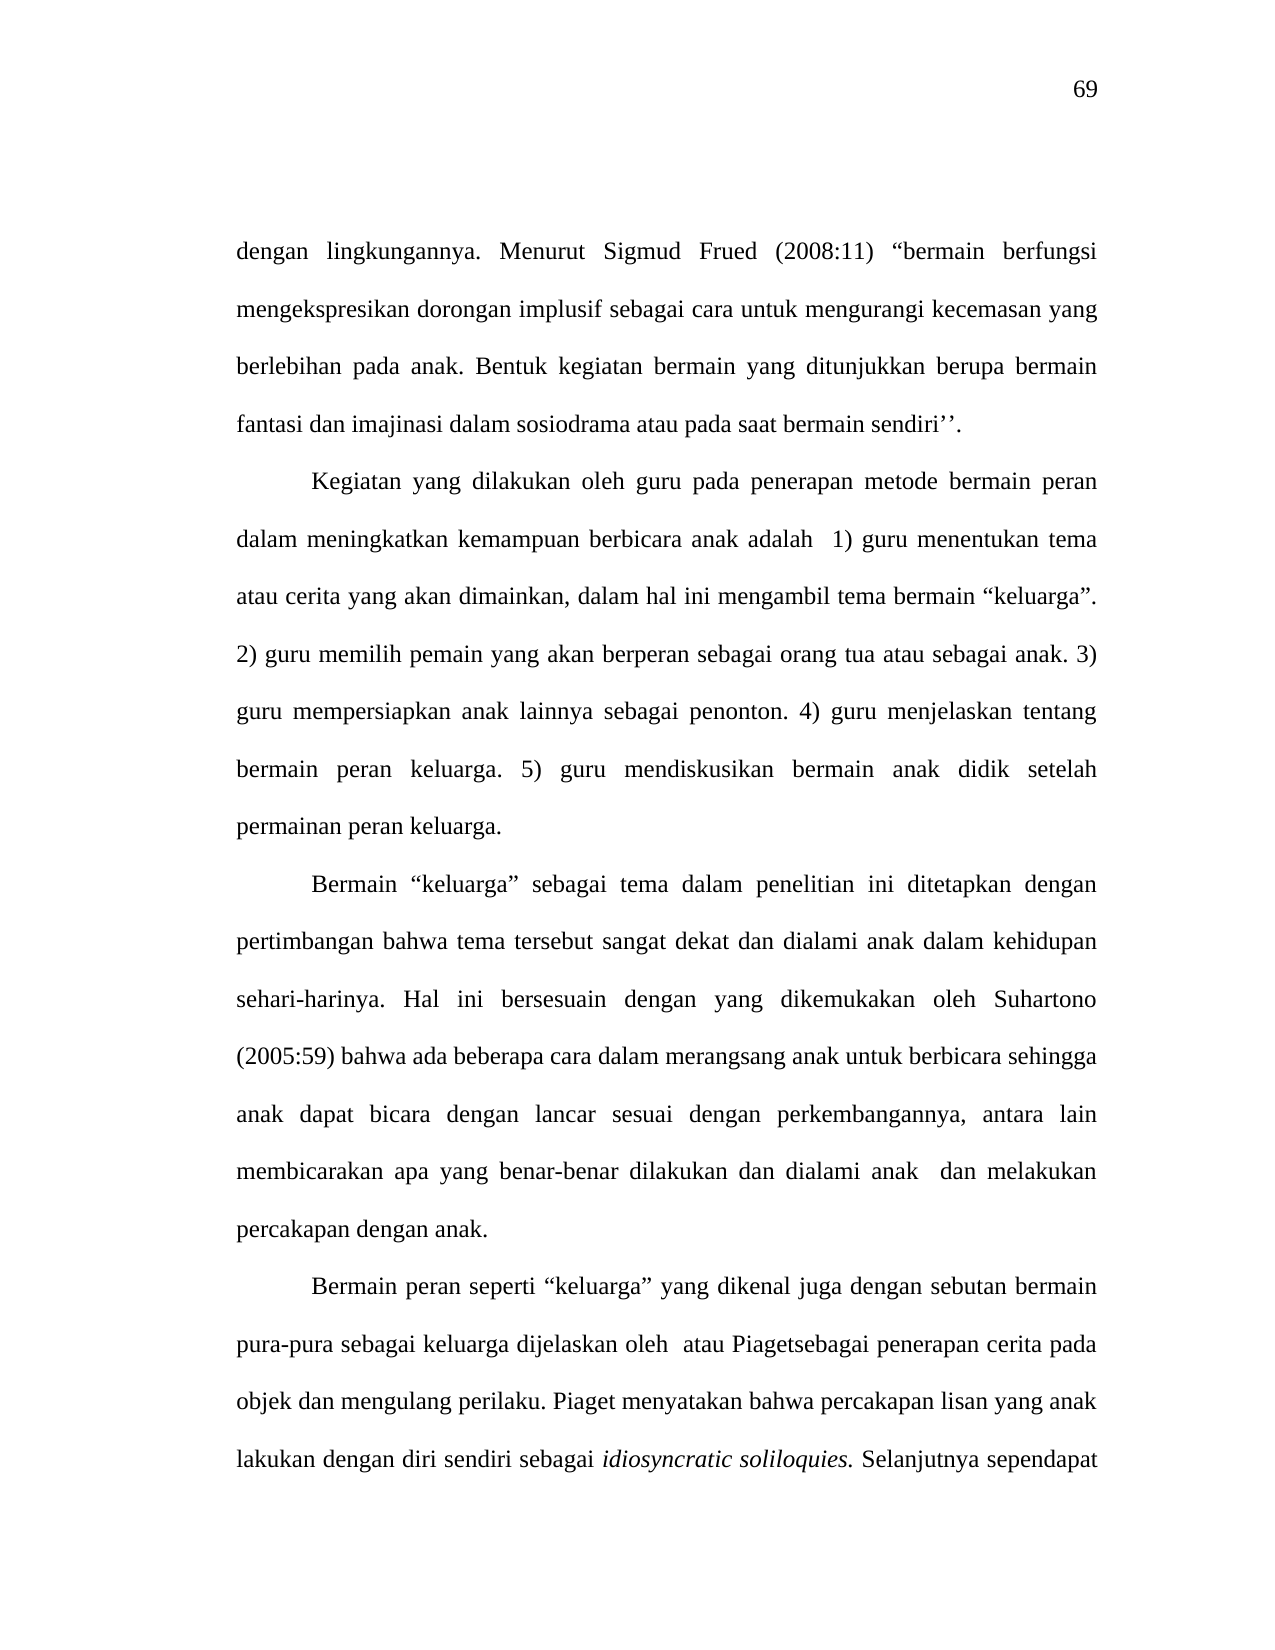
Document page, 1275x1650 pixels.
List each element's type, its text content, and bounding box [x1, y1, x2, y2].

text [236, 236, 1098, 437]
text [236, 1271, 1098, 1472]
text Bermain “keluarga” sebagai tema dalam penelitian ini ditetapkan dengan pertimbangan bahwa tema tersebut sangat dekat dan dialami anak dalam kehidupan sehari-harinya. Hal ini bersesuain dengan yang dikemukakan oleh Suhartono (2005:59) bahwa ada beberapa cara dalam merangsang anak untuk berbicara sehingga anak dapat bicara dengan lancar sesuai dengan perkembangannya, antara lain membicarakan apa yang benar-benar dilakukan dan dialami anak dan melakukan percakapan dengan anak. [236, 869, 1098, 1242]
text Kegiatan yang dilakukan oleh guru pada penerapan metode bermain peran dalam meningkatkan kemampuan berbicara anak adalah 1) guru menentukan tema atau cerita yang akan dimainkan, dalam hal ini mengambil tema bermain “keluarga”. 2) guru memilih pemain yang akan berperan sebagai orang tua atau sebagai anak. 3) guru mempersiapkan anak lainnya sebagai penonton. 4) guru menjelaskan tentang bermain peran keluarga. 5) guru mendiskusikan bermain anak didik setelah permainan peran keluarga. [236, 466, 1098, 840]
